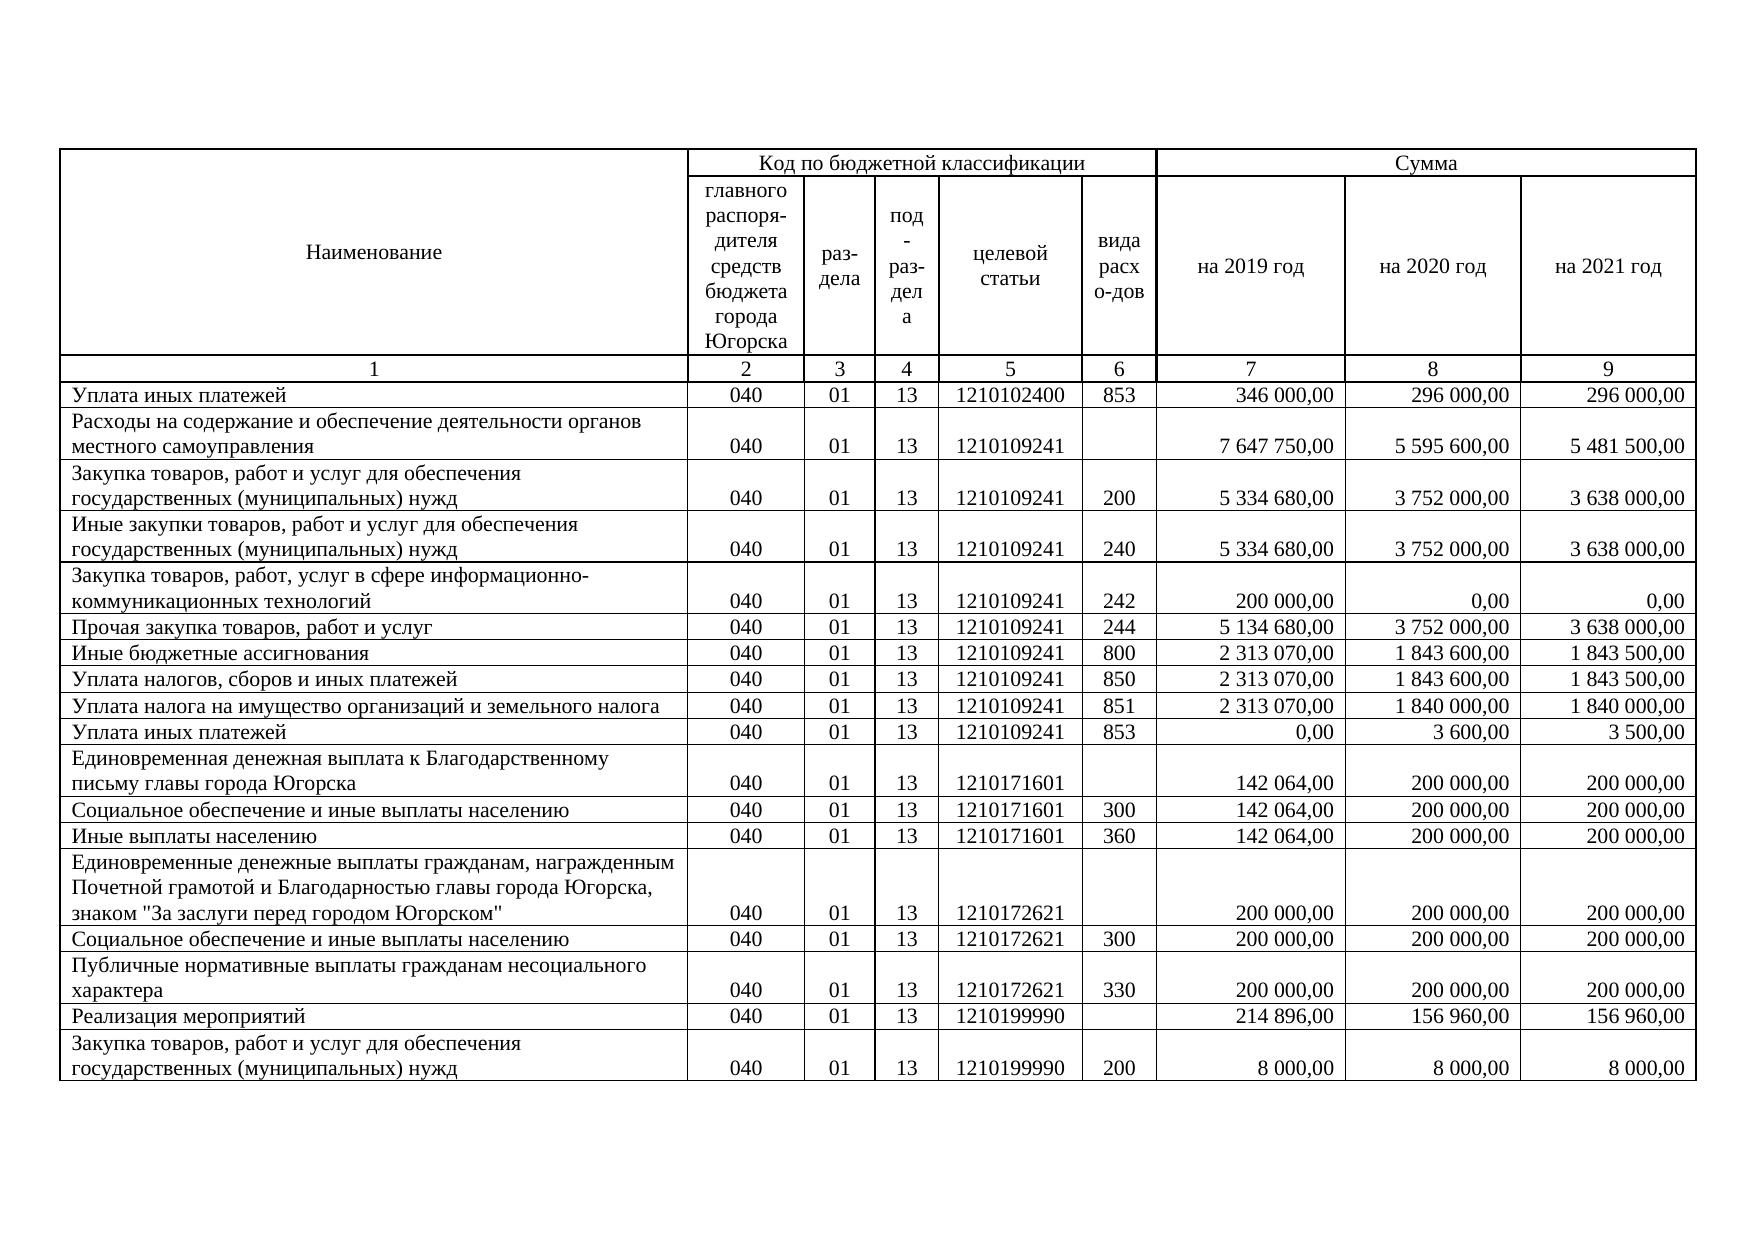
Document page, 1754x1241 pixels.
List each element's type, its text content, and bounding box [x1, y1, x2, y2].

table_cell вида расхо-дов [1083, 177, 1155, 353]
table_cell на 2020 год [1346, 177, 1520, 353]
table_cell 2 [689, 356, 803, 381]
table_cell 13 [876, 511, 938, 561]
table_cell 8 000,00 [1157, 1030, 1345, 1080]
table_cell 330 [1083, 952, 1156, 1002]
table_cell 2 313 070,00 [1157, 666, 1345, 692]
table_cell 5 334 680,00 [1157, 511, 1345, 561]
table_cell 1210109241 [939, 666, 1082, 692]
table_cell 01 [805, 823, 874, 848]
table_cell 1 840 000,00 [1521, 693, 1695, 718]
table_cell 3 752 000,00 [1346, 511, 1520, 561]
table_cell 242 [1083, 563, 1156, 613]
table_cell 13 [876, 952, 938, 1002]
table_cell 300 [1083, 797, 1156, 822]
table_cell 3 752 000,00 [1346, 614, 1520, 639]
table_cell 1210172621 [939, 849, 1082, 925]
table_cell 01 [805, 926, 874, 951]
table_cell 0,00 [1521, 563, 1695, 613]
table_cell 040 [688, 797, 804, 822]
table_cell Уплата налогов, сборов и иных платежей [61, 666, 687, 692]
table_cell Уплата иных платежей [61, 383, 687, 407]
table_cell 13 [876, 693, 938, 718]
table_cell 040 [688, 719, 804, 744]
table_cell 142 064,00 [1157, 797, 1345, 822]
table_cell 13 [876, 823, 938, 848]
table_cell 040 [688, 408, 804, 458]
table_cell 040 [688, 849, 804, 925]
table_cell 200 000,00 [1346, 745, 1520, 796]
table_cell 01 [805, 563, 874, 613]
table_cell 13 [876, 563, 938, 613]
table_cell 851 [1083, 693, 1156, 718]
table_cell Уплата налога на имущество организаций и земельного налога [61, 693, 687, 718]
table_cell 13 [876, 460, 938, 510]
table_cell 040 [688, 563, 804, 613]
table_cell 1210172621 [939, 926, 1082, 951]
table_cell 360 [1083, 823, 1156, 848]
table_cell 01 [805, 383, 874, 407]
table_cell 13 [876, 719, 938, 744]
table_cell 1210199990 [939, 1004, 1082, 1029]
table_cell на 2019 год [1158, 177, 1344, 353]
table_cell 1210102400 [939, 383, 1082, 407]
table_cell 200 000,00 [1346, 926, 1520, 951]
table_cell 853 [1083, 719, 1156, 744]
table_header Наименование [61, 150, 687, 353]
table_cell Иные выплаты населению [61, 823, 687, 848]
table_cell Единовременная денежная выплата к Благодарственному письму главы города Югорска [61, 745, 687, 796]
table_cell 1 840 000,00 [1346, 693, 1520, 718]
table_cell [1083, 1004, 1156, 1029]
table_cell 200 000,00 [1157, 926, 1345, 951]
table_cell Закупка товаров, работ, услуг в сфере информационно-коммуникационных технологий [61, 563, 687, 613]
table_cell Закупка товаров, работ и услуг для обеспечения государственных (муниципальных) нужд [61, 460, 687, 510]
table_cell 040 [688, 383, 804, 407]
table_cell 3 752 000,00 [1346, 460, 1520, 510]
table_cell Уплата иных платежей [61, 719, 687, 744]
table_cell 1 843 500,00 [1521, 666, 1695, 692]
table_cell 1210109241 [939, 511, 1082, 561]
table_cell 1210109241 [939, 563, 1082, 613]
table_cell 3 638 000,00 [1521, 614, 1695, 639]
table_cell 200 000,00 [1521, 797, 1695, 822]
table_cell 7 647 750,00 [1157, 408, 1345, 458]
table_cell 5 334 680,00 [1157, 460, 1345, 510]
table_cell 200 000,00 [1157, 952, 1345, 1002]
table_cell 1210171601 [939, 745, 1082, 796]
table_cell 142 064,00 [1157, 745, 1345, 796]
table_cell 1210109241 [939, 693, 1082, 718]
table_cell 040 [688, 952, 804, 1002]
table_cell 1 843 600,00 [1346, 666, 1520, 692]
table_cell 214 896,00 [1157, 1004, 1345, 1029]
table_cell 300 [1083, 926, 1156, 951]
table_cell 5 595 600,00 [1346, 408, 1520, 458]
table_cell 5 134 680,00 [1157, 614, 1345, 639]
table_cell 346 000,00 [1157, 383, 1345, 407]
table_cell 8 [1346, 356, 1520, 381]
table_cell 200 000,00 [1521, 849, 1695, 925]
table_cell Закупка товаров, работ и услуг для обеспечения государственных (муниципальных) нужд [61, 1030, 687, 1080]
table_cell на 2021 год [1522, 177, 1695, 353]
table_cell Иные закупки товаров, работ и услуг для обеспечения государственных (муниципальных) нужд [61, 511, 687, 561]
table_cell 200 000,00 [1346, 952, 1520, 1002]
table_cell 040 [688, 666, 804, 692]
table_cell 8 000,00 [1521, 1030, 1695, 1080]
table_cell Единовременные денежные выплаты гражданам, награжденным Почетной грамотой и Благодарностью главы города Югорска, знаком "За заслуги перед городом Югорском" [61, 849, 687, 925]
table_cell 040 [688, 614, 804, 639]
table_cell 01 [805, 797, 874, 822]
table_cell 200 000,00 [1521, 823, 1695, 848]
table_cell 1210109241 [939, 614, 1082, 639]
table_cell 1210171601 [939, 797, 1082, 822]
table_cell 296 000,00 [1521, 383, 1695, 407]
table_cell под- раз- дела [876, 177, 938, 353]
table_cell [1083, 745, 1156, 796]
table_cell 244 [1083, 614, 1156, 639]
table_cell Расходы на содержание и обеспечение деятельности органов местного самоуправления [61, 408, 687, 458]
table_cell Иные бюджетные ассигнования [61, 640, 687, 665]
table_cell 0,00 [1346, 563, 1520, 613]
table_cell 3 500,00 [1521, 719, 1695, 744]
table_cell [1083, 408, 1156, 458]
table_cell 200 000,00 [1521, 926, 1695, 951]
table_cell Социальное обеспечение и иные выплаты населению [61, 797, 687, 822]
table_cell 4 [876, 356, 938, 381]
table_cell 13 [876, 1030, 938, 1080]
table_cell 1210109241 [939, 460, 1082, 510]
table_cell 7 [1158, 356, 1344, 381]
table_cell 040 [688, 640, 804, 665]
table_cell раз-дела [805, 177, 874, 353]
table_cell 5 481 500,00 [1521, 408, 1695, 458]
table_cell 040 [688, 1004, 804, 1029]
table_cell [1083, 849, 1156, 925]
table_cell 1 843 600,00 [1346, 640, 1520, 665]
table_cell 156 960,00 [1346, 1004, 1520, 1029]
table_cell 040 [688, 823, 804, 848]
table_cell 1210199990 [939, 1030, 1082, 1080]
table_cell 13 [876, 849, 938, 925]
table_cell 200 000,00 [1521, 745, 1695, 796]
table_cell 01 [805, 693, 874, 718]
table_cell 13 [876, 745, 938, 796]
table_cell целевой статьи [940, 177, 1081, 353]
table_cell 142 064,00 [1157, 823, 1345, 848]
table_cell 850 [1083, 666, 1156, 692]
table_cell 040 [688, 460, 804, 510]
table_cell 200 000,00 [1521, 952, 1695, 1002]
table_cell 01 [805, 719, 874, 744]
table_cell 240 [1083, 511, 1156, 561]
table_cell 853 [1083, 383, 1156, 407]
table_cell 296 000,00 [1346, 383, 1520, 407]
table_cell 01 [805, 1004, 874, 1029]
table_cell 3 638 000,00 [1521, 460, 1695, 510]
table_cell 13 [876, 666, 938, 692]
table_cell 01 [805, 640, 874, 665]
table_cell 01 [805, 745, 874, 796]
table_cell Публичные нормативные выплаты гражданам несоциального характера [61, 952, 687, 1002]
table_cell 3 [805, 356, 874, 381]
table_cell Прочая закупка товаров, работ и услуг [61, 614, 687, 639]
table_cell 200 000,00 [1346, 823, 1520, 848]
table_cell 2 313 070,00 [1157, 693, 1345, 718]
table_cell 01 [805, 849, 874, 925]
table_cell 8 000,00 [1346, 1030, 1520, 1080]
table_cell Реализация мероприятий [61, 1004, 687, 1029]
table_cell 13 [876, 640, 938, 665]
table_cell 01 [805, 614, 874, 639]
table_cell 9 [1522, 356, 1695, 381]
table_cell Социальное обеспечение и иные выплаты населению [61, 926, 687, 951]
table_cell главного распоря-дителя средств бюджета города Югорска [689, 177, 803, 353]
table_cell 200 [1083, 1030, 1156, 1080]
table_cell 1210109241 [939, 408, 1082, 458]
table_cell 040 [688, 1030, 804, 1080]
table_cell 200 000,00 [1346, 849, 1520, 925]
table_cell 13 [876, 1004, 938, 1029]
table_cell 01 [805, 460, 874, 510]
table_cell 13 [876, 408, 938, 458]
table_cell 13 [876, 926, 938, 951]
table_cell 1210109241 [939, 719, 1082, 744]
table_cell 0,00 [1157, 719, 1345, 744]
table_header Код по бюджетной классификации [689, 150, 1155, 175]
table_cell 13 [876, 614, 938, 639]
table_cell 800 [1083, 640, 1156, 665]
table_cell 3 638 000,00 [1521, 511, 1695, 561]
table_cell 13 [876, 383, 938, 407]
table_cell 5 [940, 356, 1081, 381]
table_cell 01 [805, 511, 874, 561]
table_cell 01 [805, 408, 874, 458]
table_cell 01 [805, 1030, 874, 1080]
table_cell 1 843 500,00 [1521, 640, 1695, 665]
table_cell 1210172621 [939, 952, 1082, 1002]
table_cell 200 000,00 [1157, 849, 1345, 925]
table_cell 1210109241 [939, 640, 1082, 665]
table_cell 040 [688, 511, 804, 561]
table_cell 01 [805, 952, 874, 1002]
table_cell 6 [1083, 356, 1155, 381]
table_cell 01 [805, 666, 874, 692]
table_cell 200 000,00 [1157, 563, 1345, 613]
table_header Сумма [1158, 150, 1695, 175]
table_cell 1210171601 [939, 823, 1082, 848]
table_cell 040 [688, 693, 804, 718]
table_cell 040 [688, 926, 804, 951]
table_cell 1 [61, 356, 687, 381]
table_cell 2 313 070,00 [1157, 640, 1345, 665]
table_cell 040 [688, 745, 804, 796]
table_cell 200 000,00 [1346, 797, 1520, 822]
table_cell 156 960,00 [1521, 1004, 1695, 1029]
table_cell 13 [876, 797, 938, 822]
table_cell 200 [1083, 460, 1156, 510]
table_cell 3 600,00 [1346, 719, 1520, 744]
